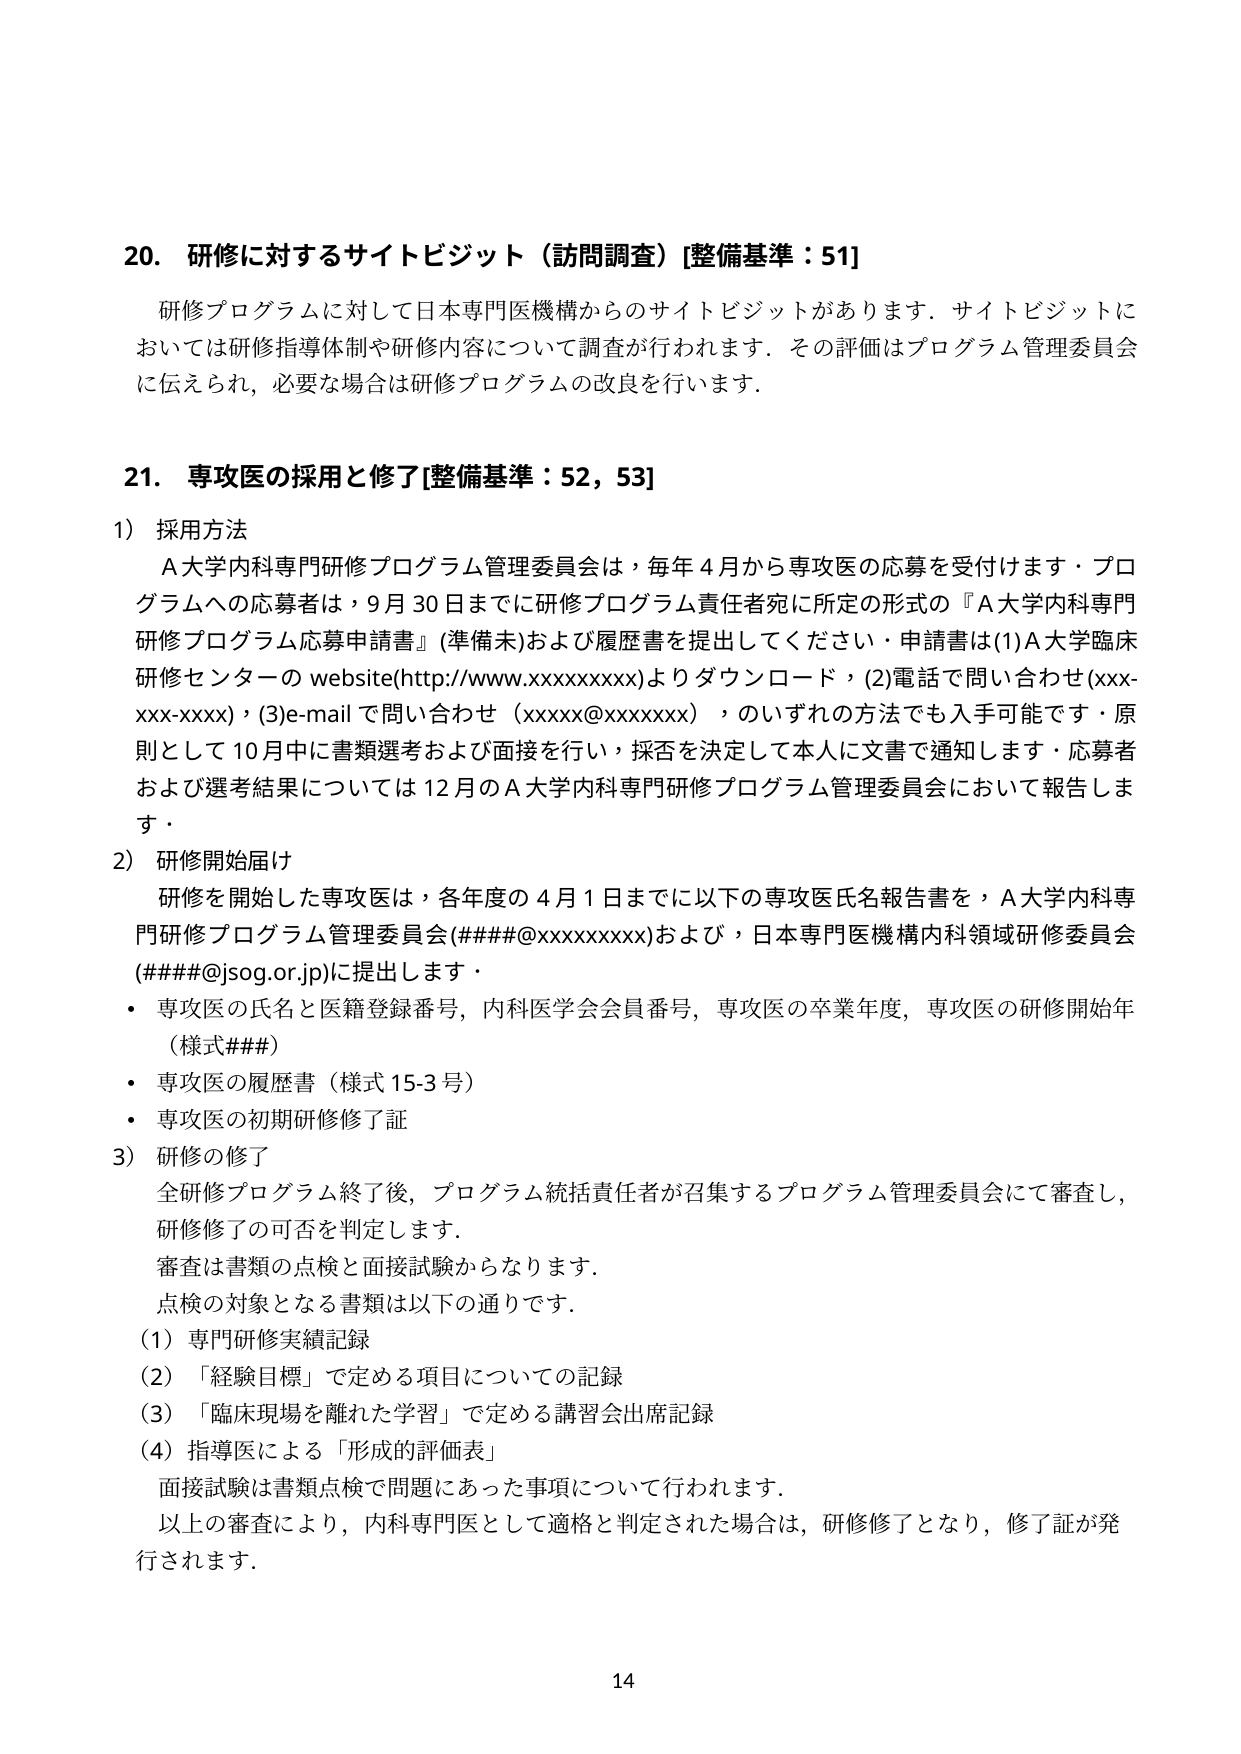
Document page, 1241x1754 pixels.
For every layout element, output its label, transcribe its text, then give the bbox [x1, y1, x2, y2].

list 全研修プログラム終了後，プログラム統括責任者が召集するプログラム管理委員会にて審査し，研修修了の可否を判定します． [156, 1173, 1138, 1247]
text 研修プログラムに対して日本専門医機構からのサイトビジットがあります．サイトビジットにおいては研修指導体制や研修内容について調査が行われます．その評価はプログラム管理委員会に伝えられ，必要な場合は研修プログラムの改良を行います． [135, 291, 1138, 401]
list 指導医による「形成的評価表」 [127, 1431, 1138, 1468]
list 専攻医の履歴書（様式15-3号） [127, 1063, 1138, 1100]
list 専攻医の氏名と医籍登録番号，内科医学会会員番号，専攻医の卒業年度，専攻医の研修開始年（様式###） [127, 990, 1138, 1063]
text 面接試験は書類点検で問題にあった事項について行われます． [112, 1468, 1138, 1504]
list 「臨床現場を離れた学習」で定める講習会出席記録 [127, 1394, 1138, 1431]
list 研修の修了 [112, 1137, 1138, 1173]
list 点検の対象となる書類は以下の通りです． [156, 1284, 1138, 1321]
list 専攻医の初期研修修了証 [127, 1100, 1138, 1137]
list 研修開始届け [112, 843, 1138, 879]
subtitle 21. 専攻医の採用と修了[整備基準：52，53] [124, 438, 1138, 512]
list 「経験目標」で定める項目についての記録 [127, 1357, 1138, 1394]
list 審査は書類の点検と面接試験からなります． [156, 1247, 1138, 1284]
subtitle 20. 研修に対するサイトビジット（訪問調査）[整備基準：51] [124, 217, 1138, 291]
text 以上の審査により，内科専門医として適格と判定された場合は，研修修了となり，修了証が発行されます． [135, 1504, 1138, 1578]
list 採用方法 [112, 512, 1138, 548]
text Ａ大学内科専門研修プログラム管理委員会は，毎年4月から専攻医の応募を受付けます．プログラムへの応募者は，9月30日までに研修プログラム責任者宛に所定の形式の『Ａ大学内科専門研修プログラム応募申請書』(準備未)および履歴書を提出してください．申請書は(1)Ａ大学臨床研修センターのwebsite(http://www.xxxxxxxxx)よりダウンロード，(2)電話で問い合わせ(xxx-xxx-xxxx)，(3)e-mailで問い合わせ（xxxxx@xxxxxxx），のいずれの方法でも入手可能です．原則として10月中に書類選考および面接を行い，採否を決定して本人に文書で通知します．応募者および選考結果については12月のＡ大学内科専門研修プログラム管理委員会において報告します． [135, 548, 1138, 843]
text 研修を開始した専攻医は，各年度の4月1日までに以下の専攻医氏名報告書を，Ａ大学内科専門研修プログラム管理委員会(####@xxxxxxxxx)および，日本専門医機構内科領域研修委員会(####@jsog.or.jp)に提出します． [135, 879, 1138, 990]
list 専門研修実績記録 [127, 1321, 1138, 1357]
